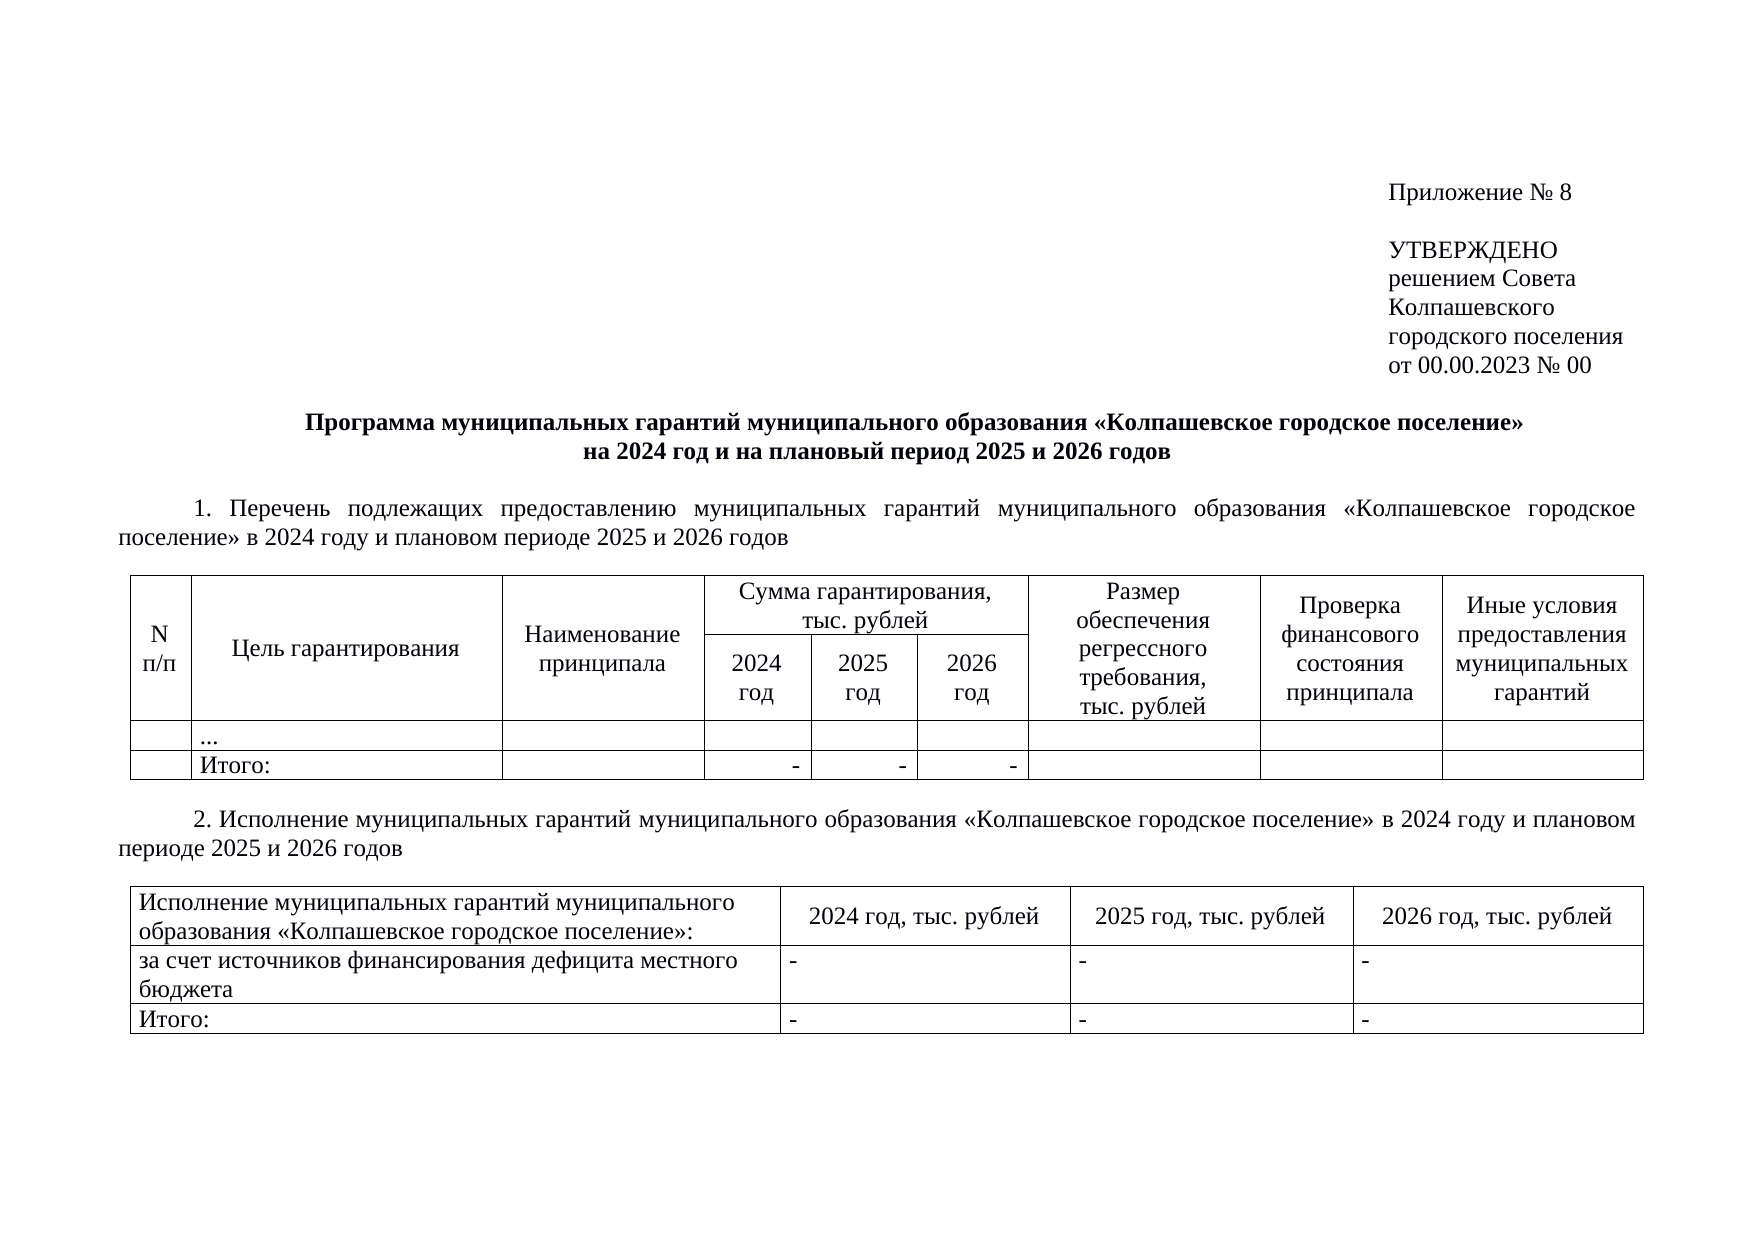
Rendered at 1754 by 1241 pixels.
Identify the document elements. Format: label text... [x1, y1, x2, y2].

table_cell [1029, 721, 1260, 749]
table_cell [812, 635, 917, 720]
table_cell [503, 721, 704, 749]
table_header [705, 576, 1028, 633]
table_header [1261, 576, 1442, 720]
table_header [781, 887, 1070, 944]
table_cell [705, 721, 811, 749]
text УТВЕРЖДЕНО [1388, 235, 1636, 263]
text 2. Исполнение муниципальных гарантий муниципального образования «Колпашевское городское поселение» в 2024 году и плановом периоде 2025 и 2026 годов [118, 804, 1636, 862]
text 1. Перечень подлежащих предоставлению муниципальных гарантий муниципального образования «Колпашевское городское поселение» в 2024 году и плановом периоде 2025 и 2026 годов [118, 493, 1636, 551]
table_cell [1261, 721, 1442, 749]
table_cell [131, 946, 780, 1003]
text Приложение № 8 [1388, 177, 1636, 206]
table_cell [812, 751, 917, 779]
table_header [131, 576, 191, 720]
text городского поселения [1388, 321, 1636, 350]
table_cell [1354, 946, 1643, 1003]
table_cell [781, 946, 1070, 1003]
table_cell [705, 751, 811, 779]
text решением Совета [1388, 263, 1636, 292]
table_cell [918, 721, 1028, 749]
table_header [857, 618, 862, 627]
text Программа муниципальных гарантий муниципального образования «Колпашевское городское поселение» [118, 407, 1636, 436]
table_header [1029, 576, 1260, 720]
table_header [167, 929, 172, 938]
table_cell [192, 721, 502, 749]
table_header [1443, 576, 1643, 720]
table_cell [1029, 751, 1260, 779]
text на 2024 год и на плановый период 2025 и 2026 годов [118, 436, 1636, 465]
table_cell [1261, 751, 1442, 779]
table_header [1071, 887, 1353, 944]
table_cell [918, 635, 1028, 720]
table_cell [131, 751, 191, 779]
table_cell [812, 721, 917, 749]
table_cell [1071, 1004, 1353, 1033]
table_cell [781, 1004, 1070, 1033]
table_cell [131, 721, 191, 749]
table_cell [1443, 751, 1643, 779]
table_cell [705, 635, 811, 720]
text Колпашевского [1388, 292, 1636, 321]
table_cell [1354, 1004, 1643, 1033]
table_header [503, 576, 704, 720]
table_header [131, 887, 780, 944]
text от 00.00.2023 № 00 [1388, 350, 1636, 378]
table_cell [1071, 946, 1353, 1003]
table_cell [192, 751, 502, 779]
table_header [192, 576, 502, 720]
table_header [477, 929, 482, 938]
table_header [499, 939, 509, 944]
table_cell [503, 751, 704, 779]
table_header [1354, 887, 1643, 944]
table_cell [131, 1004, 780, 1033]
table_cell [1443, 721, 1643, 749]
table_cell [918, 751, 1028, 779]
